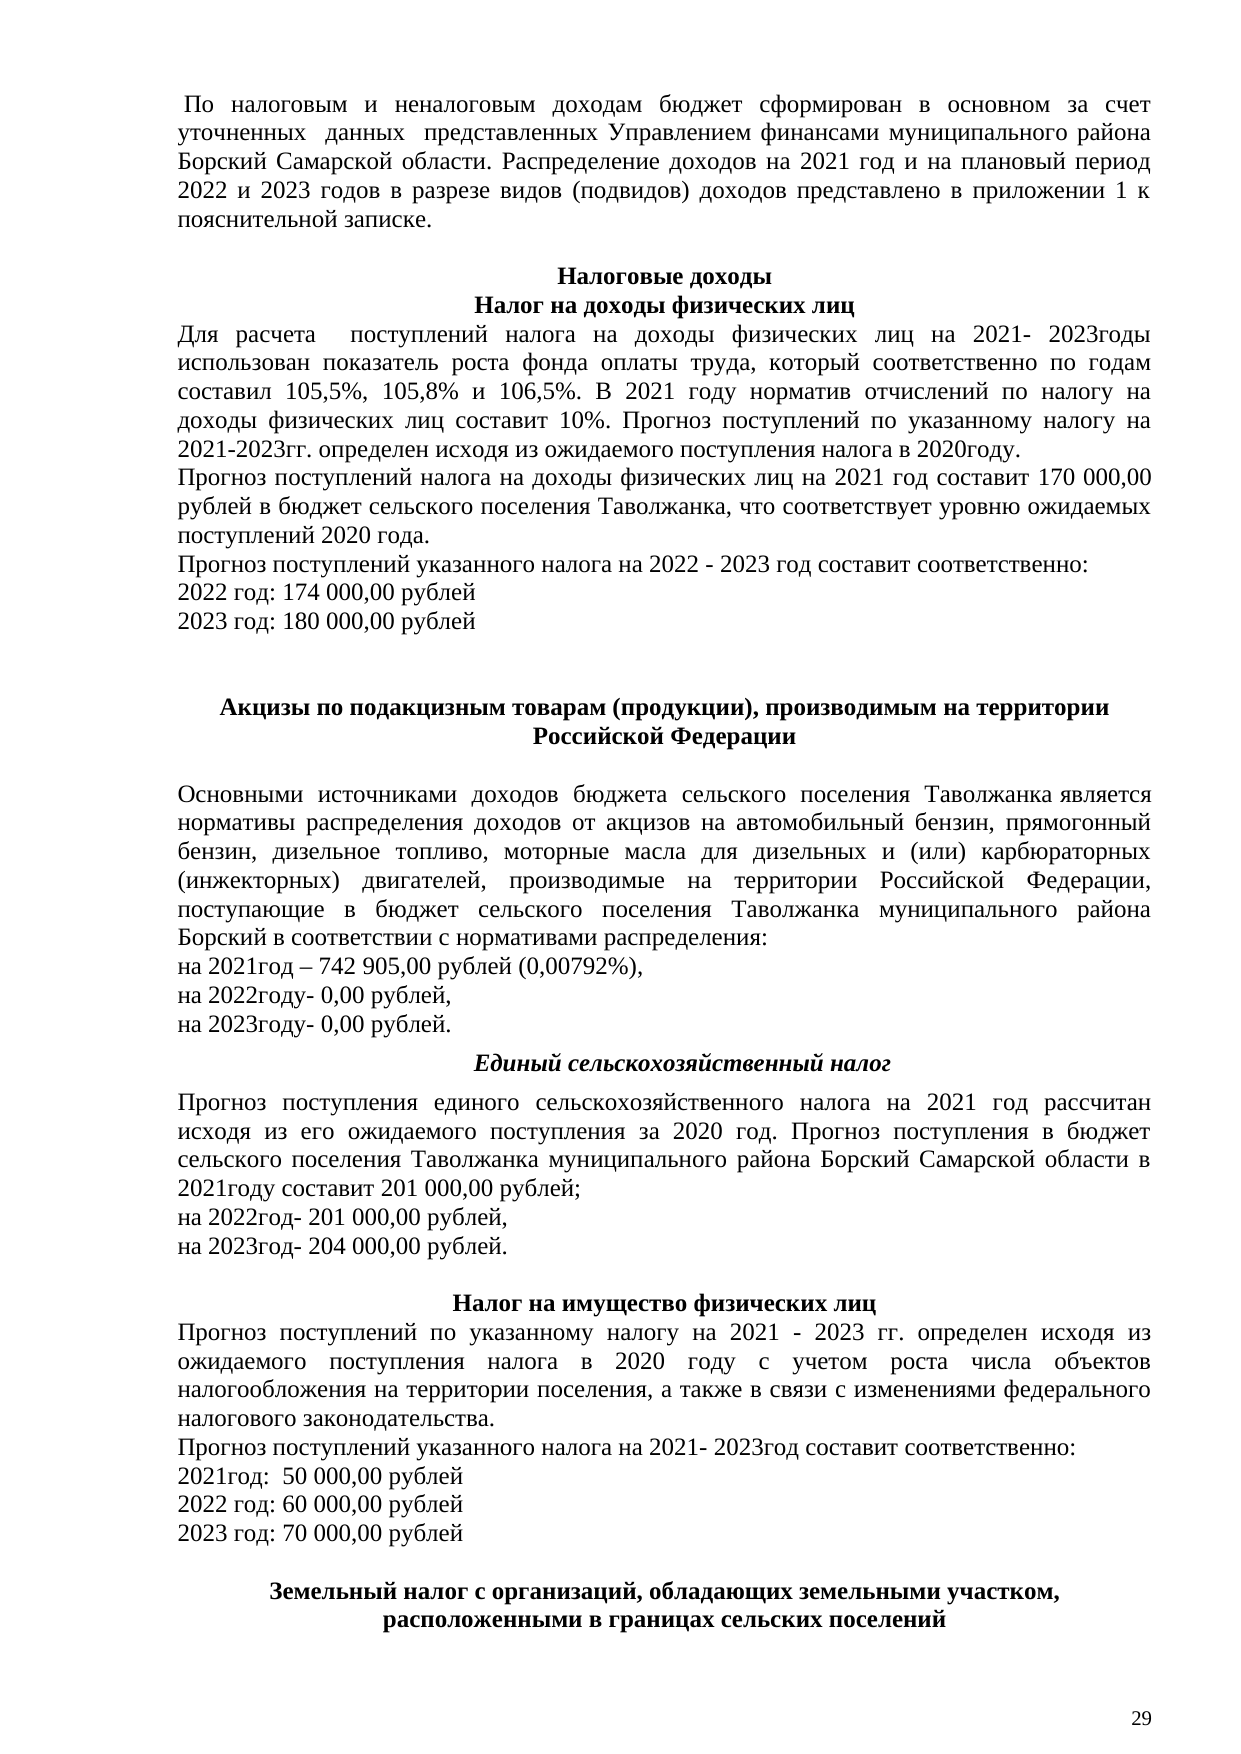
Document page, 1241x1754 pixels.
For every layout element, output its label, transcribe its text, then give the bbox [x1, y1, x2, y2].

text Для расчета поступлений налога на доходы физических лиц на 2021- 2023годы использован показатель роста фонда оплаты труда, который соответственно по годам составил 105,5%, 105,8% и 106,5%. В 2021 году норматив отчислений по налогу на доходы физических лиц составит 10%. Прогноз поступлений по указанному налогу на 2021-2023гг. определен исходя из ожидаемого поступления налога в 2020году. [177, 319, 1152, 462]
text Земельный налог с организаций, обладающих земельными участком, расположенными в границах сельских поселений [177, 1576, 1152, 1633]
text Налог на доходы физических лиц [177, 290, 1152, 319]
text на 2022год- 201 000,00 рублей, [177, 1202, 1152, 1231]
text 2022 год: 174 000,00 рублей [177, 577, 1152, 606]
text Прогноз поступлений налога на доходы физических лиц на 2021 год составит 170 000,00 рублей в бюджет сельского поселения Таволжанка, что соответствует уровню ожидаемых поступлений 2020 года. [177, 462, 1152, 549]
text 2021год: 50 000,00 рублей [177, 1461, 1152, 1489]
text По налоговым и неналоговым доходам бюджет сформирован в основном за счет уточненных данных представленных Управлением финансами муниципального района Борский Самарской области. Распределение доходов на 2021 год и на плановый период 2022 и 2023 годов в разрезе видов (подвидов) доходов представлено в приложении 1 к пояснительной записке. [177, 89, 1152, 232]
text Прогноз поступлений указанного налога на 2021- 2023год составит соответственно: [177, 1432, 1152, 1461]
text на 2023год- 204 000,00 рублей. [177, 1231, 1152, 1259]
text Прогноз поступлений указанного налога на 2022 - 2023 год составит соответственно: [177, 549, 1152, 577]
text 2023 год: 70 000,00 рублей [177, 1518, 1152, 1547]
text на 2021год – 742 905,00 рублей (0,00792%), [177, 951, 1152, 980]
text Основными источниками доходов бюджета сельского поселения Таволжанка является нормативы распределения доходов от акцизов на автомобильный бензин, прямогонный бензин, дизельное топливо, моторные масла для дизельных и (или) карбюраторных (инжекторных) двигателей, производимые на территории Российской Федерации, поступающие в бюджет сельского поселения Таволжанка муниципального района Борский в соответствии с нормативами распределения: [177, 779, 1152, 951]
text Прогноз поступления единого сельскохозяйственного налога на 2021 год рассчитан исходя из его ожидаемого поступления за 2020 год. Прогноз поступления в бюджет сельского поселения Таволжанка муниципального района Борский Самарской области в 2021году составит 201 000,00 рублей; [177, 1087, 1152, 1202]
text 2023 год: 180 000,00 рублей [177, 606, 1152, 635]
text 2022 год: 60 000,00 рублей [177, 1489, 1152, 1518]
text Прогноз поступлений по указанному налогу на 2021 - 2023 гг. определен исходя из ожидаемого поступления налога в 2020 году с учетом роста числа объектов налогообложения на территории поселения, а также в связи с изменениями федерального налогового законодательства. [177, 1317, 1152, 1432]
text Налоговые доходы [177, 261, 1152, 290]
text Акцизы по подакцизным товарам (продукции), производимым на территории Российской Федерации [177, 692, 1152, 750]
text на 2022году- 0,00 рублей, [177, 980, 1152, 1009]
text Налог на имущество физических лиц [177, 1288, 1152, 1317]
text Единый сельскохозяйственный налог [207, 1048, 1158, 1077]
text на 2023году- 0,00 рублей. [177, 1009, 1152, 1037]
